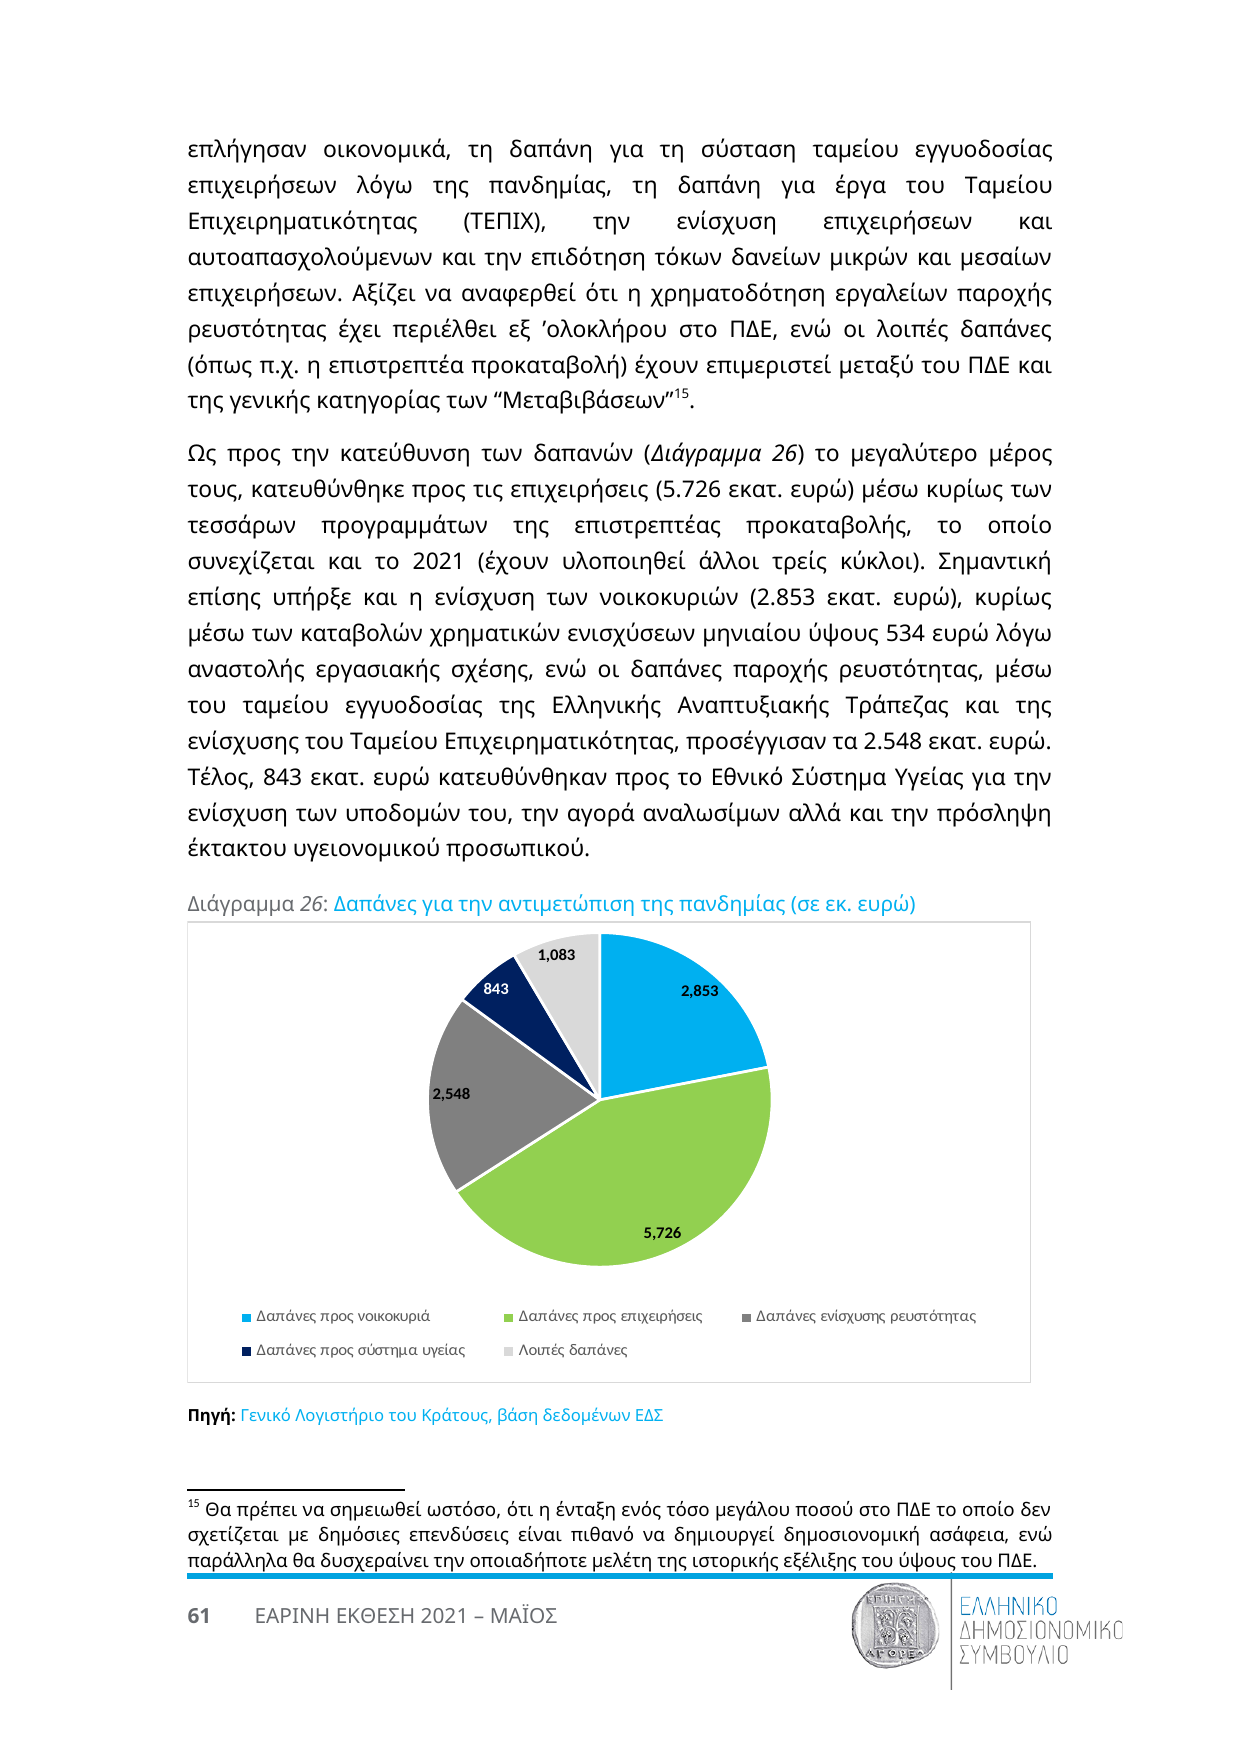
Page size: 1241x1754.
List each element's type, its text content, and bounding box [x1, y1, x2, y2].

text Πηγή: Γενικό Λογιστήριο του Κράτους, βάση δεδομένων ΕΔΣ [187, 1404, 1053, 1427]
picture [851, 1572, 1123, 1690]
text Ως προς την κατεύθυνση των δαπανών (Διάγραμμα 26) το μεγαλύτερο μέρος τους, κατευθύνθηκε προς τις επιχειρήσεις (5.726 εκατ. ευρώ) μέσω κυρίως των τεσσάρων προγραμμάτων της επιστρεπτέας προκαταβολής, το οποίο συνεχίζεται και το 2021 (έχουν υλοποιηθεί άλλοι τρείς κύκλοι). Σημαντική επίσης υπήρξε και η ενίσχυση των νοικοκυριών (2.853 εκατ. ευρώ), κυρίως μέσω των καταβολών χρηματικών ενισχύσεων μηνιαίου ύψους 534 ευρώ λόγω αναστολής εργασιακής σχέσης, ενώ οι δαπάνες παροχής ρευστότητας, μέσω του ταμείου εγγυοδοσίας της Ελληνικής Αναπτυξιακής Τράπεζας και της ενίσχυσης του Ταμείου Επιχειρηματικότητας, προσέγγισαν τα 2.548 εκατ. ευρώ. Τέλος, 843 εκατ. ευρώ κατευθύνθηκαν προς το Εθνικό Σύστημα Υγείας για την ενίσχυση των υποδομών του, την αγορά αναλωσίμων αλλά και την πρόσληψη έκτακτου υγειονομικού προσωπικού. [187, 437, 1053, 864]
text Διάγραμμα 26: Δαπάνες για την αντιμετώπιση της πανδημίας (σε εκ. ευρώ) [187, 889, 1053, 918]
